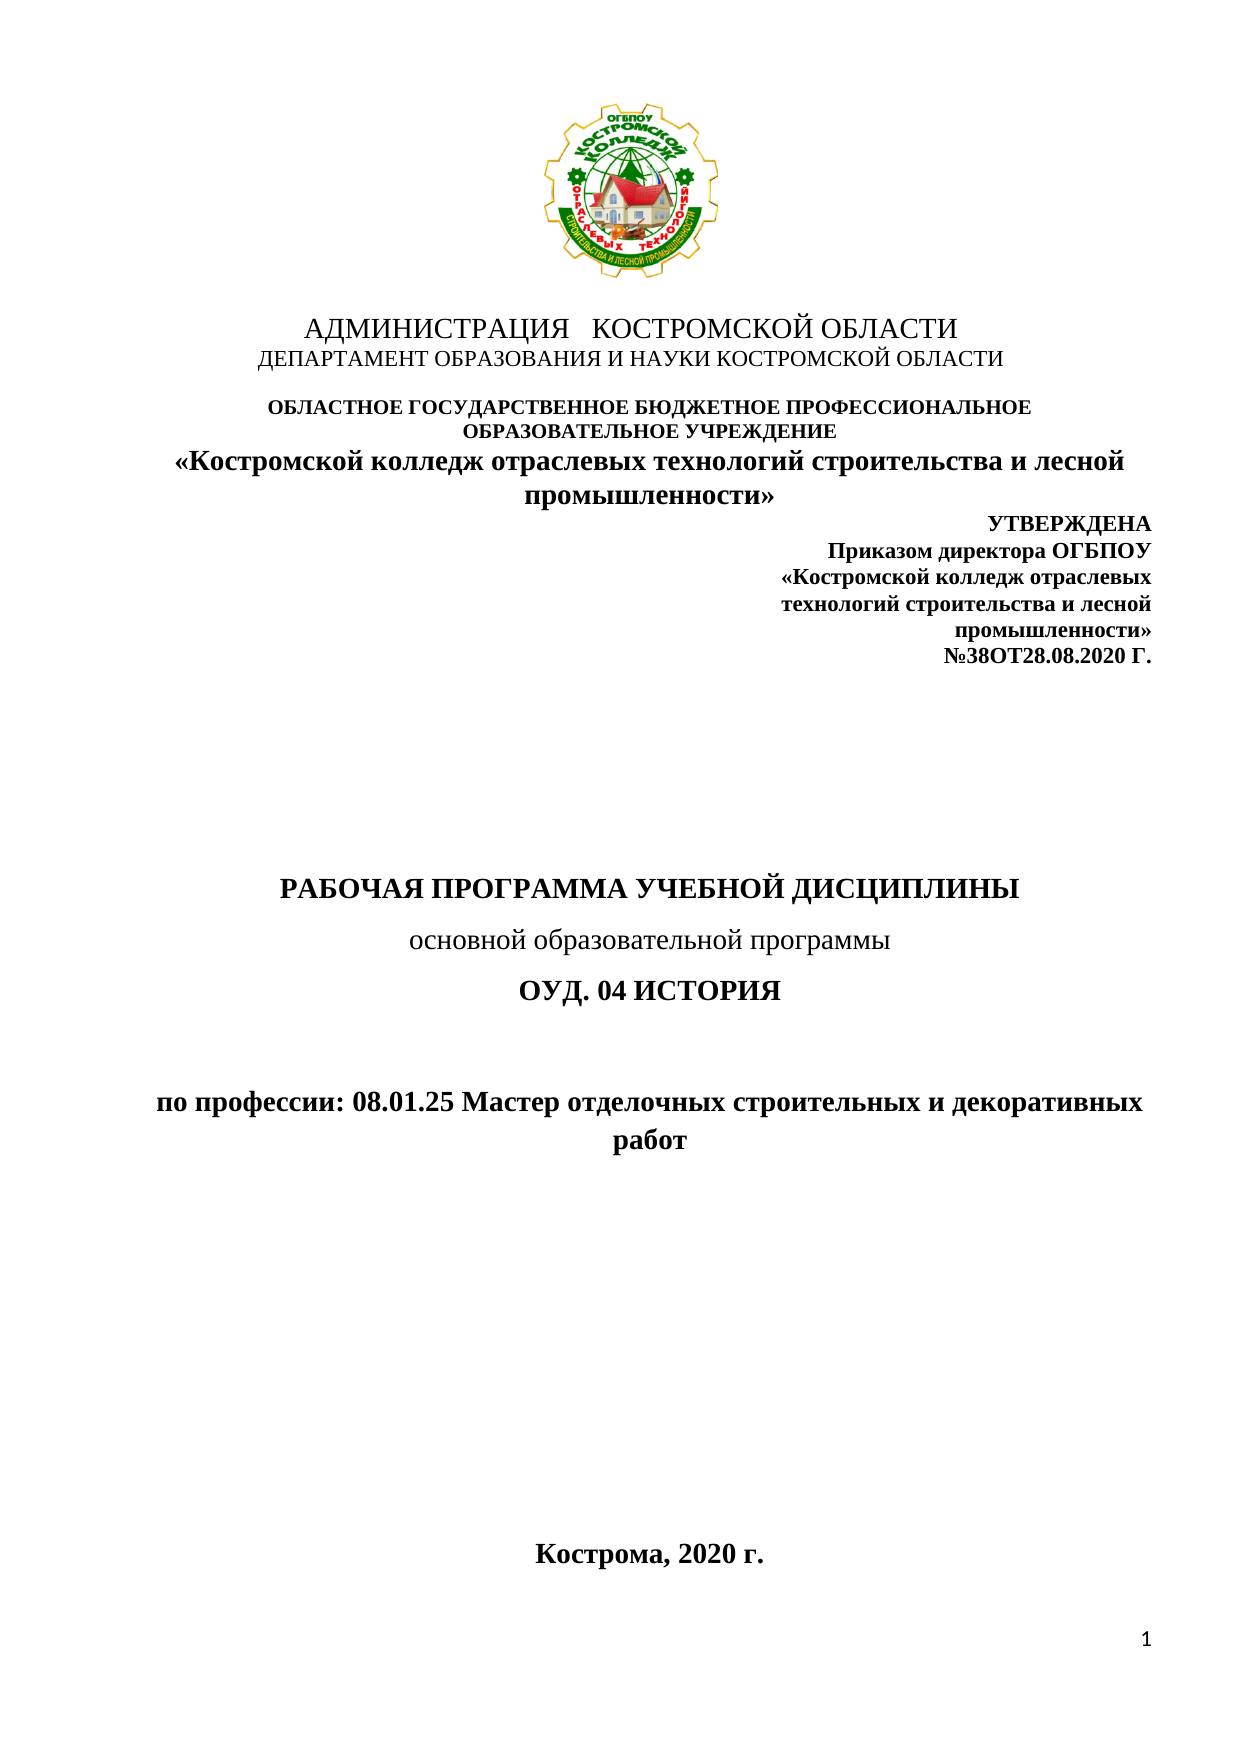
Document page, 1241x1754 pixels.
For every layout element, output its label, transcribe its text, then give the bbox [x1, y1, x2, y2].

picture [543, 103, 719, 278]
text Кострома, 2020 г. [148, 1536, 1152, 1570]
text Приказом директора ОГБПОУ [148, 537, 1152, 563]
text «Костромской колледж отраслевых технологий строительства и лесной промышленности» [148, 443, 1152, 511]
text ДЕПАРТАМЕНТ ОБРАЗОВАНИЯ И НАУКИ КОСТРОМСКОЙ ОБЛАСТИ [110, 345, 1152, 371]
text оуд. 04 ИСТОРИЯ [148, 973, 1152, 1007]
text УТВЕРЖДЕНА [148, 511, 1152, 537]
text РАБОЧАЯ ПРОГРАММА УЧЕБНОЙ ДИСЦИПЛИНЫ [148, 871, 1152, 905]
text ОБРАЗОВАТЕЛЬНОЕ УЧРЕЖДЕНИЕ [148, 419, 1152, 443]
text технологий строительства и лесной [148, 589, 1152, 616]
text «Костромской колледж отраслевых [148, 563, 1152, 589]
text основной образовательной программы [148, 922, 1152, 956]
text промышленности» [148, 616, 1152, 642]
text №38от28.08.2020 г. [148, 642, 1152, 669]
text по профессии: 08.01.25 Мастер отделочных строительных и декоративных работ [148, 1084, 1152, 1156]
text АДМИНИСТРАЦИЯ КОСТРОМСКОЙ ОБЛАСТИ [110, 311, 1152, 345]
text ОБЛАСТНОЕ ГОСУДАРСТВЕННОЕ БЮДЖЕТНОЕ ПРОФЕССИОНАЛЬНОЕ [148, 395, 1152, 419]
